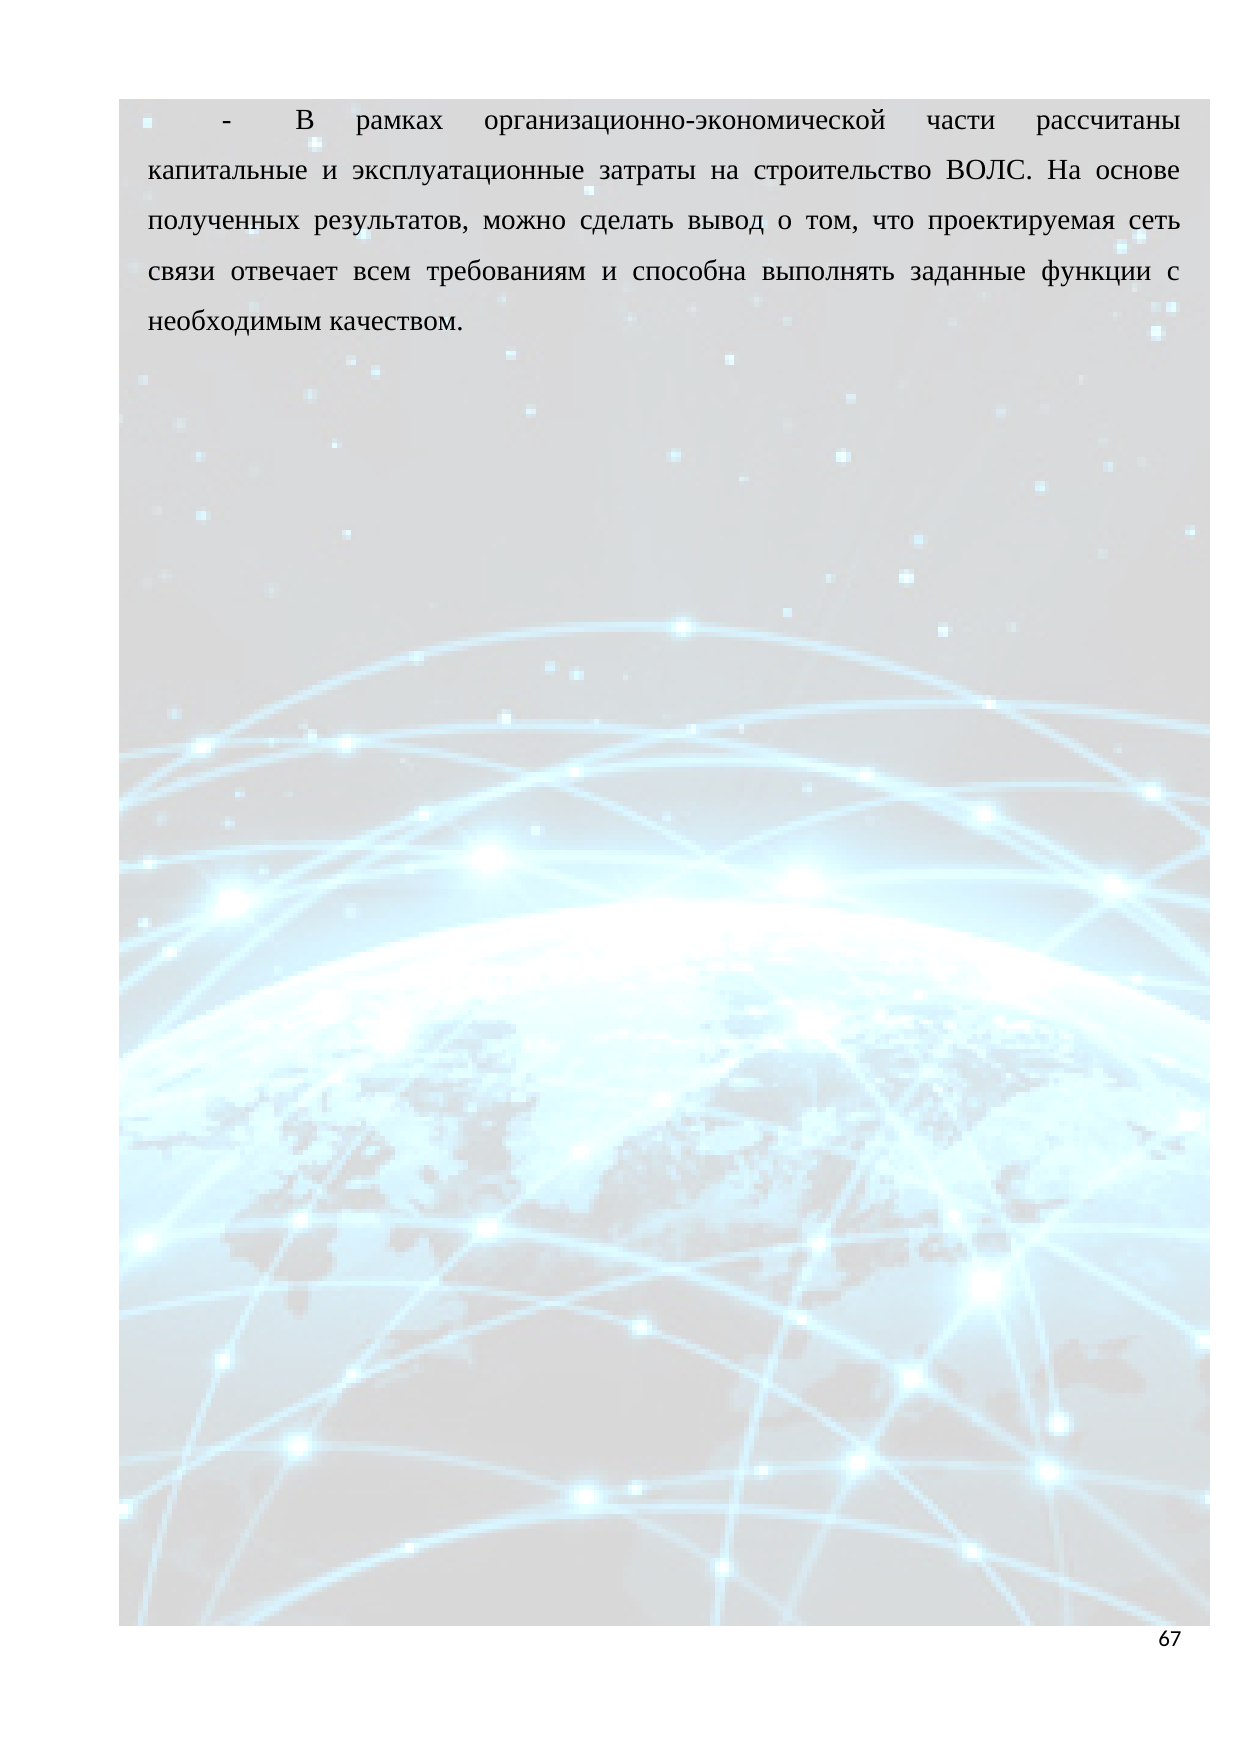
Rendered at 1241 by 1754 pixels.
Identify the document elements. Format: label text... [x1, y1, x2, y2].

list В рамках организационно-экономической части рассчитаны капитальные и эксплуатационные затраты на строительство ВОЛС. На основе полученных результатов, можно сделать вывод о том, что проектируемая сеть связи отвечает всем требованиям и способна выполнять заданные функции с необходимым качеством. [148, 102, 1181, 337]
